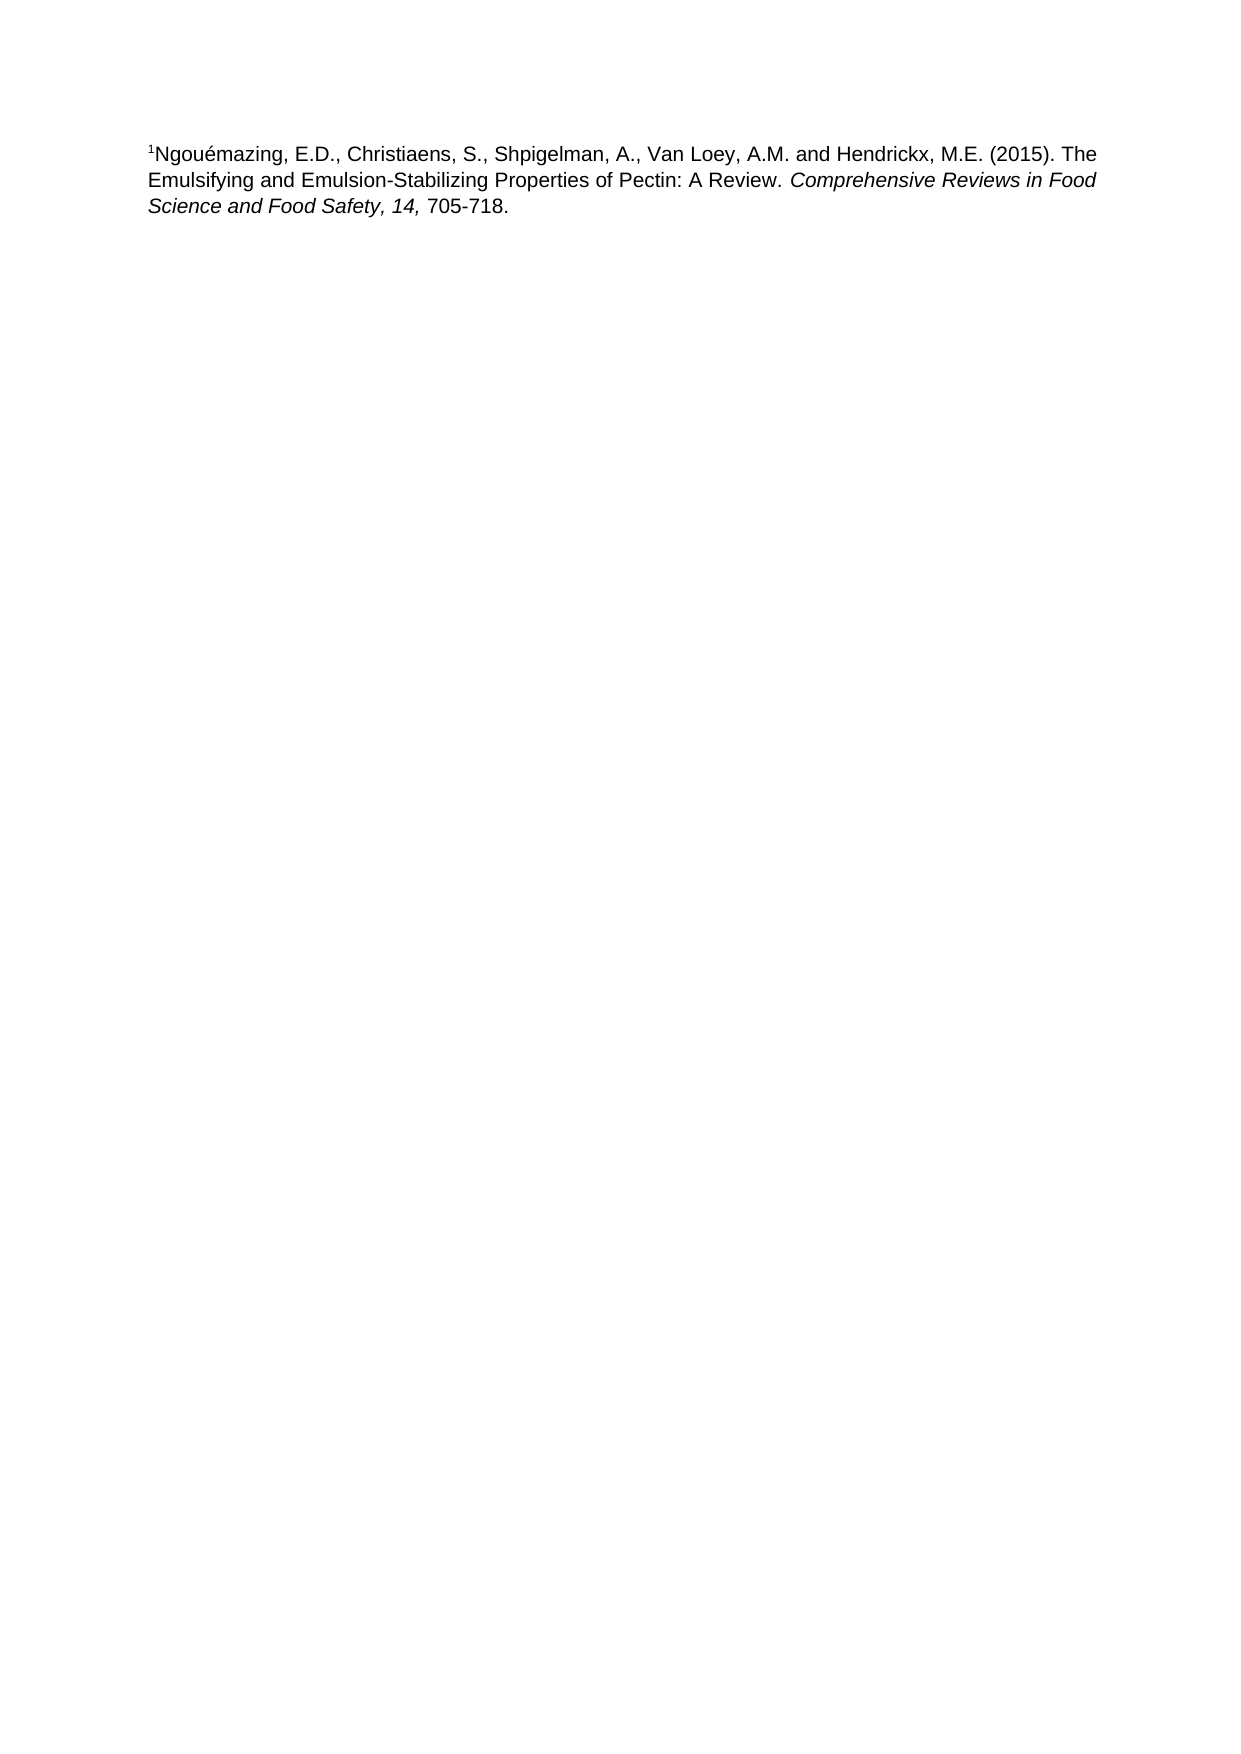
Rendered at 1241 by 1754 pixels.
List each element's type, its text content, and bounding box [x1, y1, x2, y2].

text 1Ngouémazing, E.D., Christiaens, S., Shpigelman, A., Van Loey, A.M. and Hendrickx, M.E. (2015). The Emulsifying and Emulsion-Stabilizing Properties of Pectin: A Review. Comprehensive Reviews in Food Science and Food Safety, 14, 705-718. [148, 142, 1098, 217]
